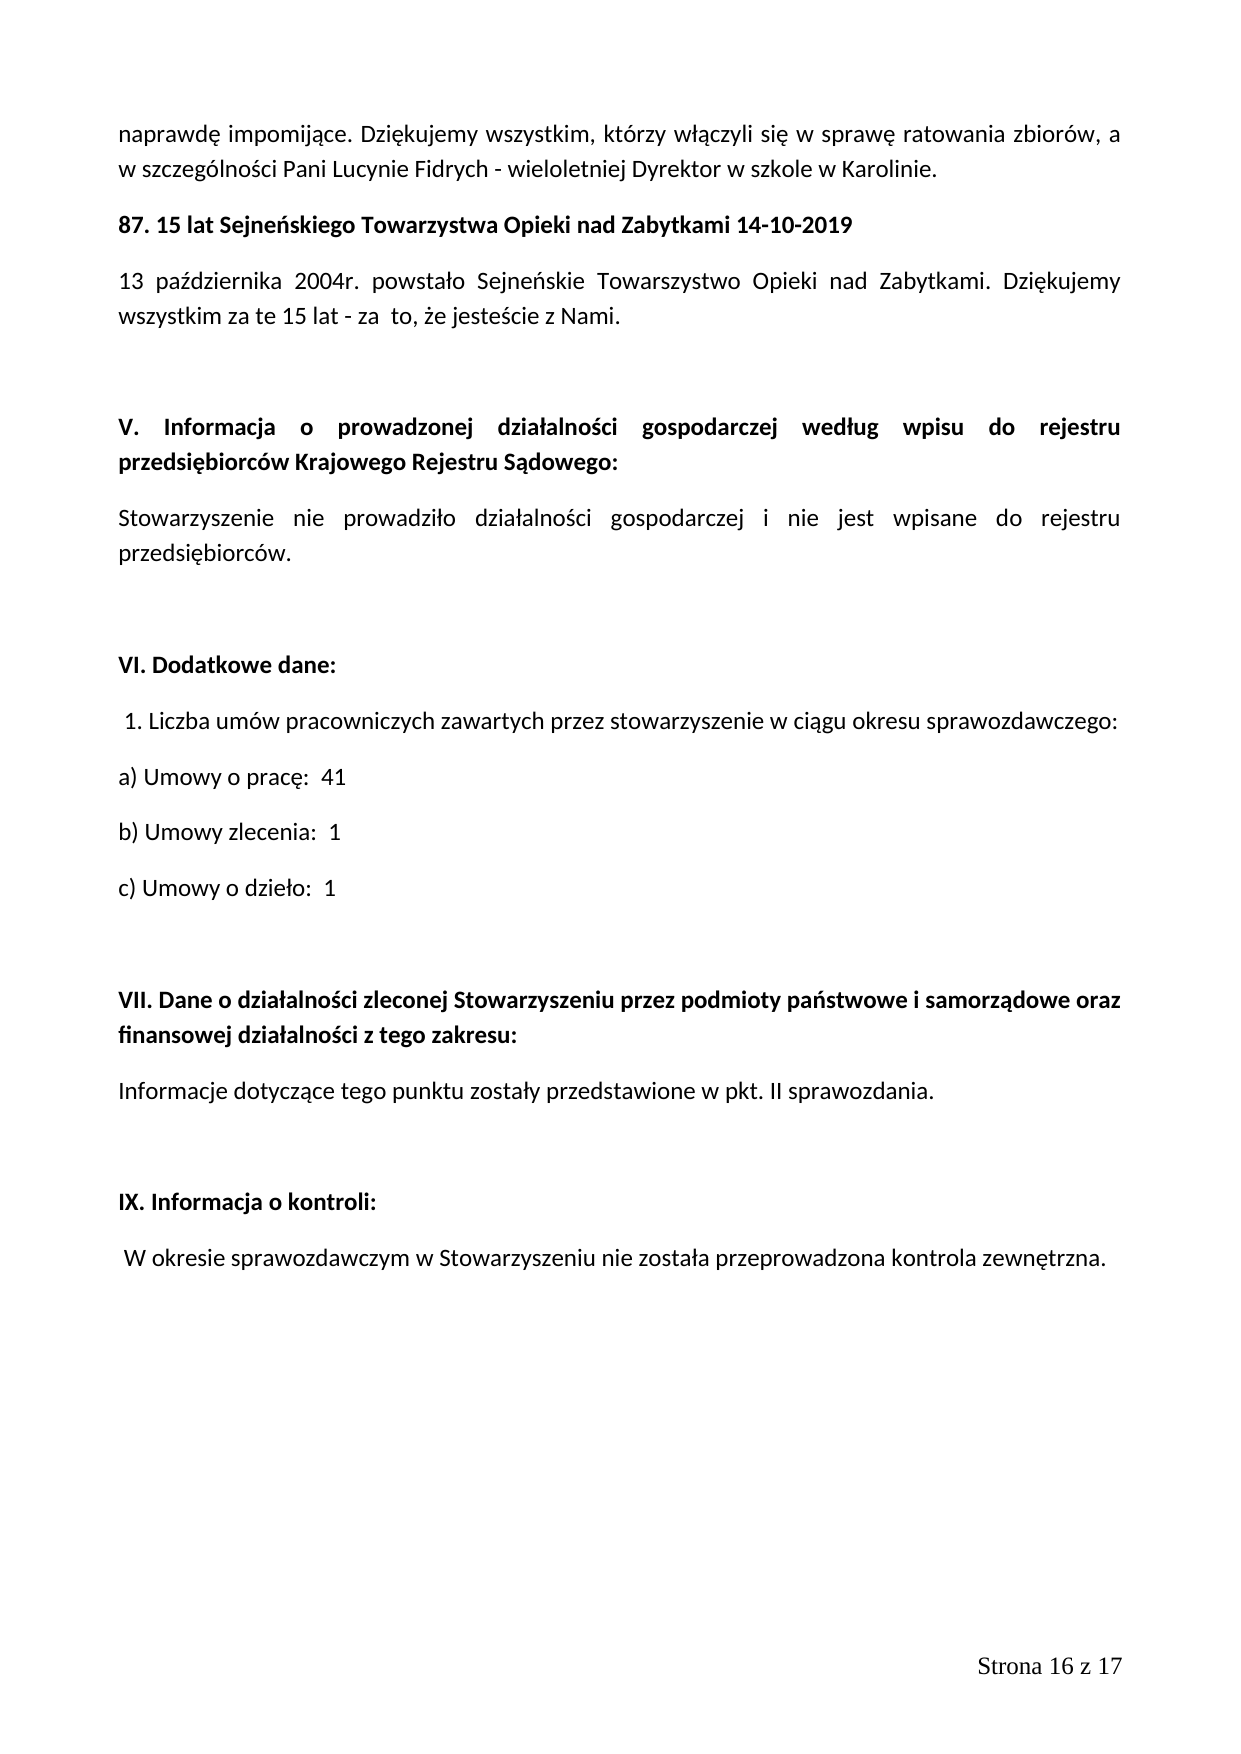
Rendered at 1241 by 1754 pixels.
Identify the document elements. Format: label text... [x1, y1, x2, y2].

text 87. 15 lat Sejneńskiego Towarzystwa Opieki nad Zabytkami 14-10-2019 [118, 209, 1122, 239]
text c) Umowy o dzieło: 1 [118, 872, 1122, 903]
text IX. Informacja o kontroli: [118, 1186, 1122, 1217]
text VII. Dane o działalności zleconej Stowarzyszeniu przez podmioty państwowe i samorządowe oraz finansowej działalności z tego zakresu: [118, 984, 1122, 1049]
text Stowarzyszenie nie prowadziło działalności gospodarczej i nie jest wpisane do rejestru przedsiębiorców. [118, 502, 1122, 568]
text W okresie sprawozdawczym w Stowarzyszeniu nie została przeprowadzona kontrola zewnętrzna. [118, 1242, 1122, 1273]
text 13 października 2004r. powstało Sejneńskie Towarszystwo Opieki nad Zabytkami. Dziękujemy wszystkim za te 15 lat - za to, że jesteście z Nami. [118, 265, 1122, 330]
text a) Umowy o pracę: 41 [118, 761, 1122, 791]
text VI. Dodatkowe dane: [118, 649, 1122, 679]
text 1. Liczba umów pracowniczych zawartych przez stowarzyszenie w ciągu okresu sprawozdawczego: [118, 705, 1122, 735]
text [118, 118, 1122, 184]
text Informacje dotyczące tego punktu zostały przedstawione w pkt. II sprawozdania. [118, 1075, 1122, 1105]
text V. Informacja o prowadzonej działalności gospodarczej według wpisu do rejestru przedsiębiorców Krajowego Rejestru Sądowego: [118, 411, 1122, 477]
text b) Umowy zlecenia: 1 [118, 816, 1122, 847]
